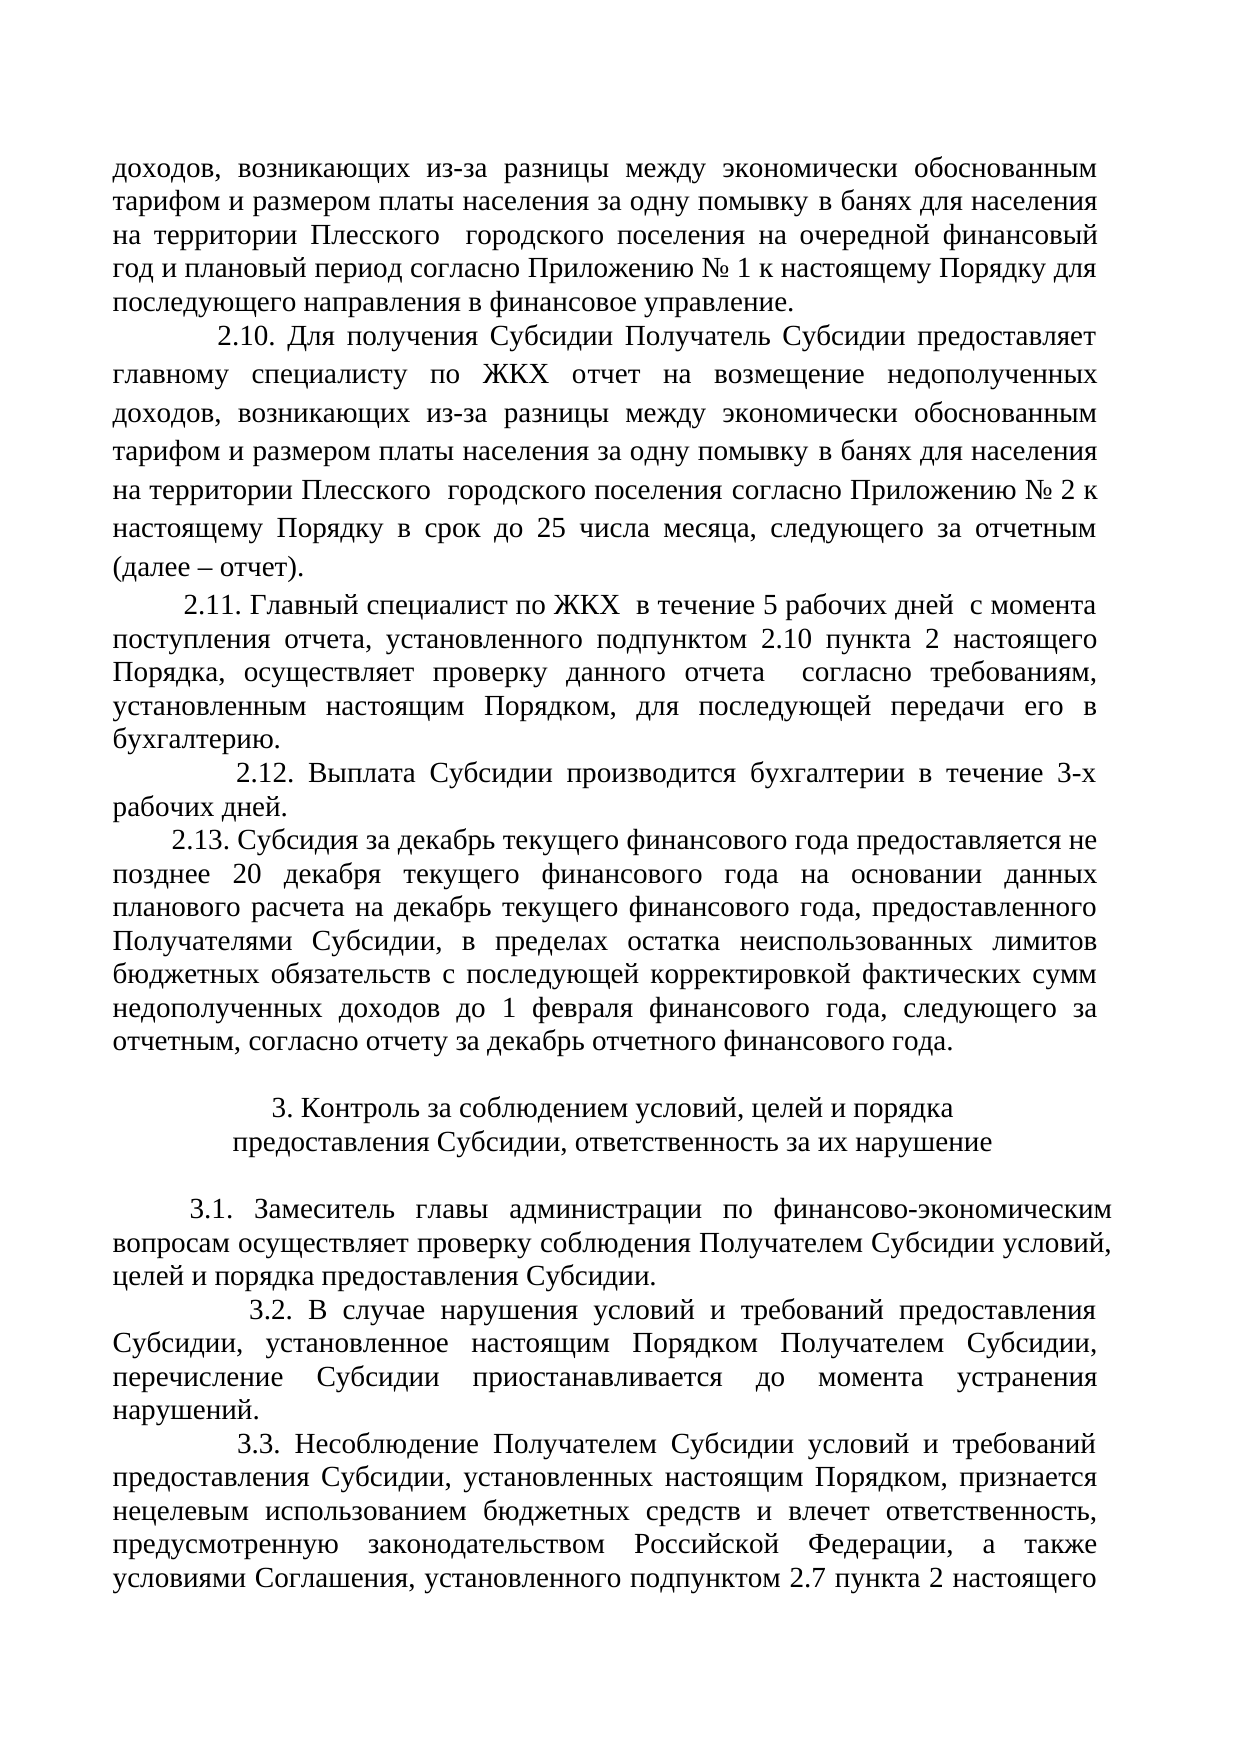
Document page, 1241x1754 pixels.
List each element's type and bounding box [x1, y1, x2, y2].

table_header [101, 150, 1124, 1594]
